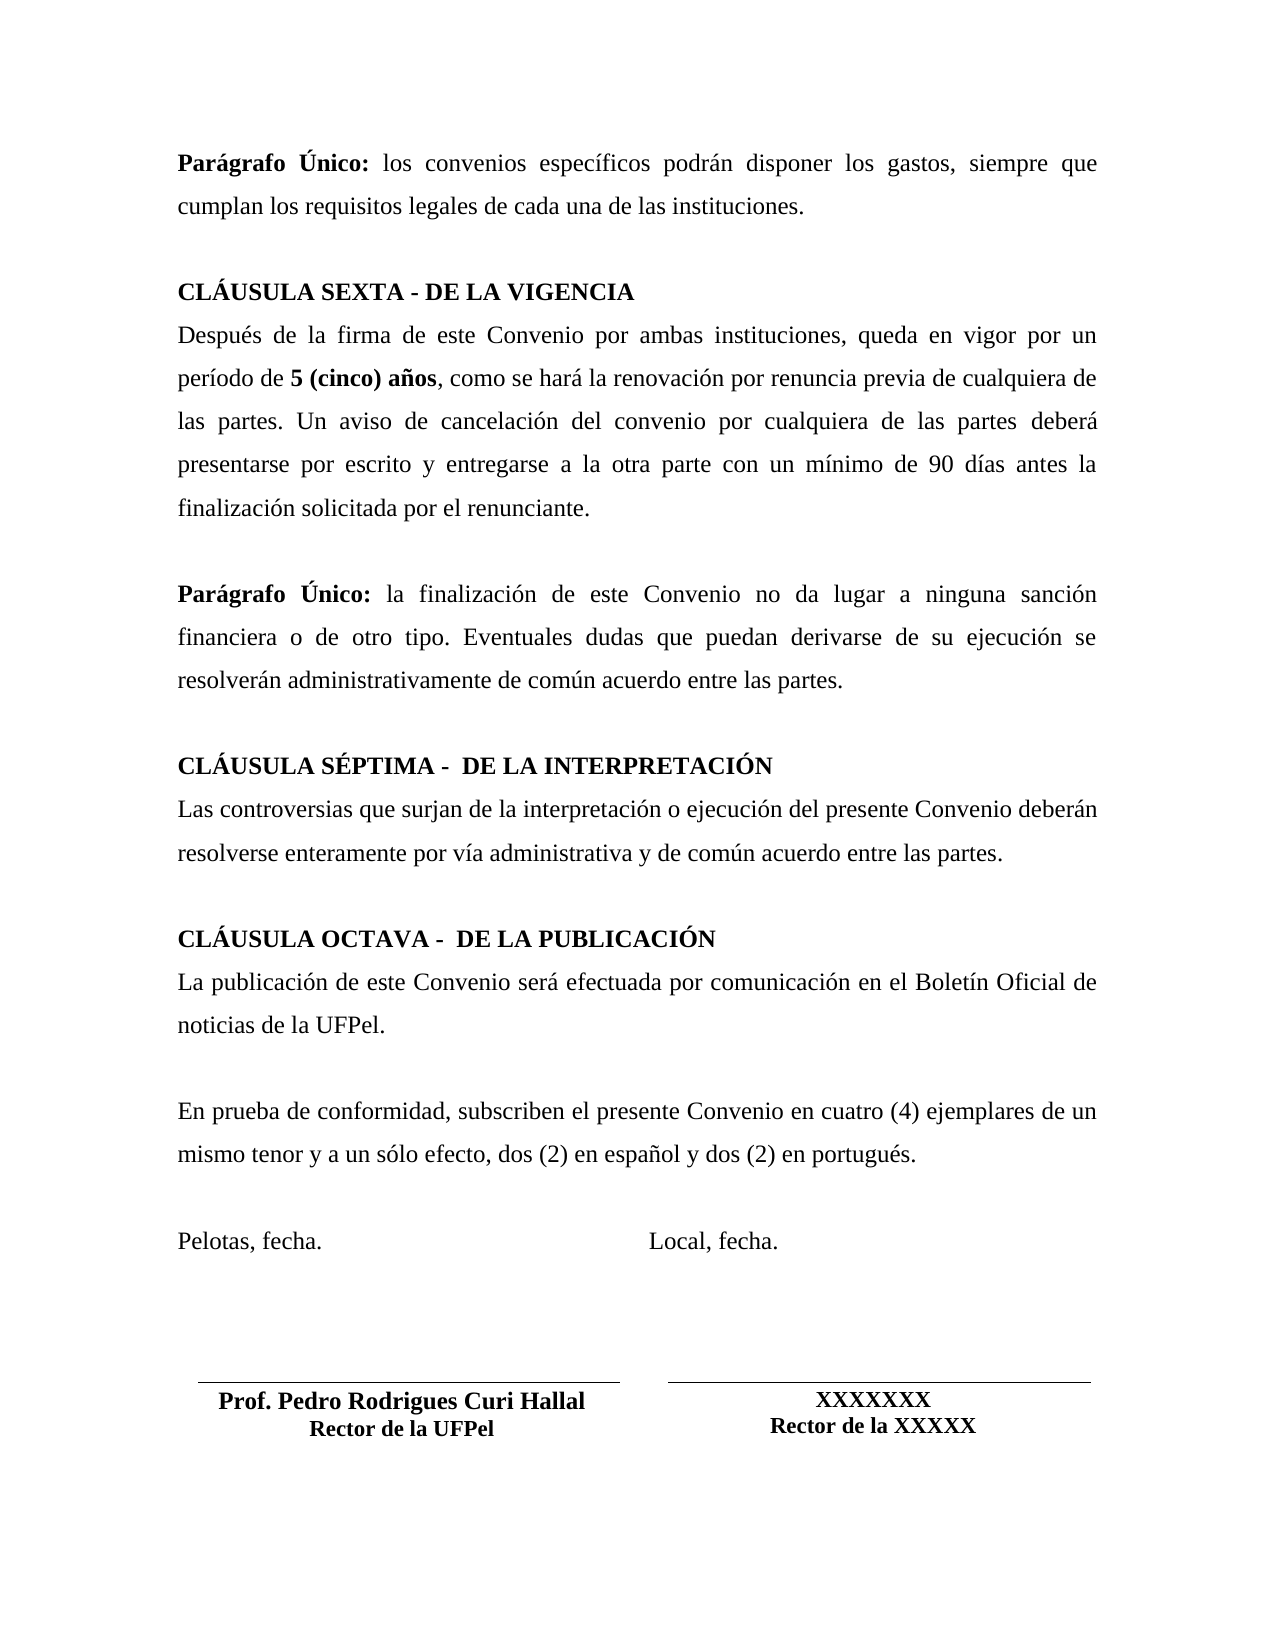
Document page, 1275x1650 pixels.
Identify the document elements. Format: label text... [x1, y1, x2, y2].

text Las controversias que surjan de la interpretación o ejecución del presente Convenio deberán resolverse enteramente por vía administrativa y de común acuerdo entre las partes. [177, 794, 1098, 866]
table_cell Prof. Pedro Rodrigues Curi Hallal Rector de la UFPel [166, 1255, 637, 1465]
table_header Local, fecha. [638, 1226, 1109, 1254]
text Parágrafo Único: los convenios específicos podrán disponer los gastos, siempre que cumplan los requisitos legales de cada una de las instituciones. [177, 148, 1098, 219]
text Después de la firma de este Convenio por ambas instituciones, queda en vigor por un período de 5 (cinco) años, como se hará la renovación por renuncia previa de cualquiera de las partes. Un aviso de cancelación del convenio por cualquiera de las partes deberá presentarse por escrito y entregarse a la otra parte con un mínimo de 90 días antes la finalización solicitada por el renunciante. [177, 320, 1098, 521]
table_header Pelotas, fecha. [166, 1226, 637, 1254]
text En prueba de conformidad, subscriben el presente Convenio en cuatro (4) ejemplares de un mismo tenor y a un sólo efecto, dos (2) en español y dos (2) en portugués. [177, 1096, 1098, 1168]
text La publicación de este Convenio será efectuada por comunicación en el Boletín Oficial de noticias de la UFPel. [177, 967, 1098, 1039]
text CLÁUSULA SEXTA - DE LA ViGENCIA [177, 277, 1098, 306]
table_cell XXXXXXX Rector de la XXXXX [638, 1255, 1109, 1465]
text Parágrafo Único: la finalización de este Convenio no da lugar a ninguna sanción financiera o de otro tipo. Eventuales dudas que puedan derivarse de su ejecución se resolverán administrativamente de común acuerdo entre las partes. [177, 579, 1098, 694]
text Cláusula OCTAVA - de la PUBLICACIÓN [177, 924, 1098, 953]
text Cláusula SÉPTIMA - de la INTERPRETACIÓN [177, 751, 1098, 780]
